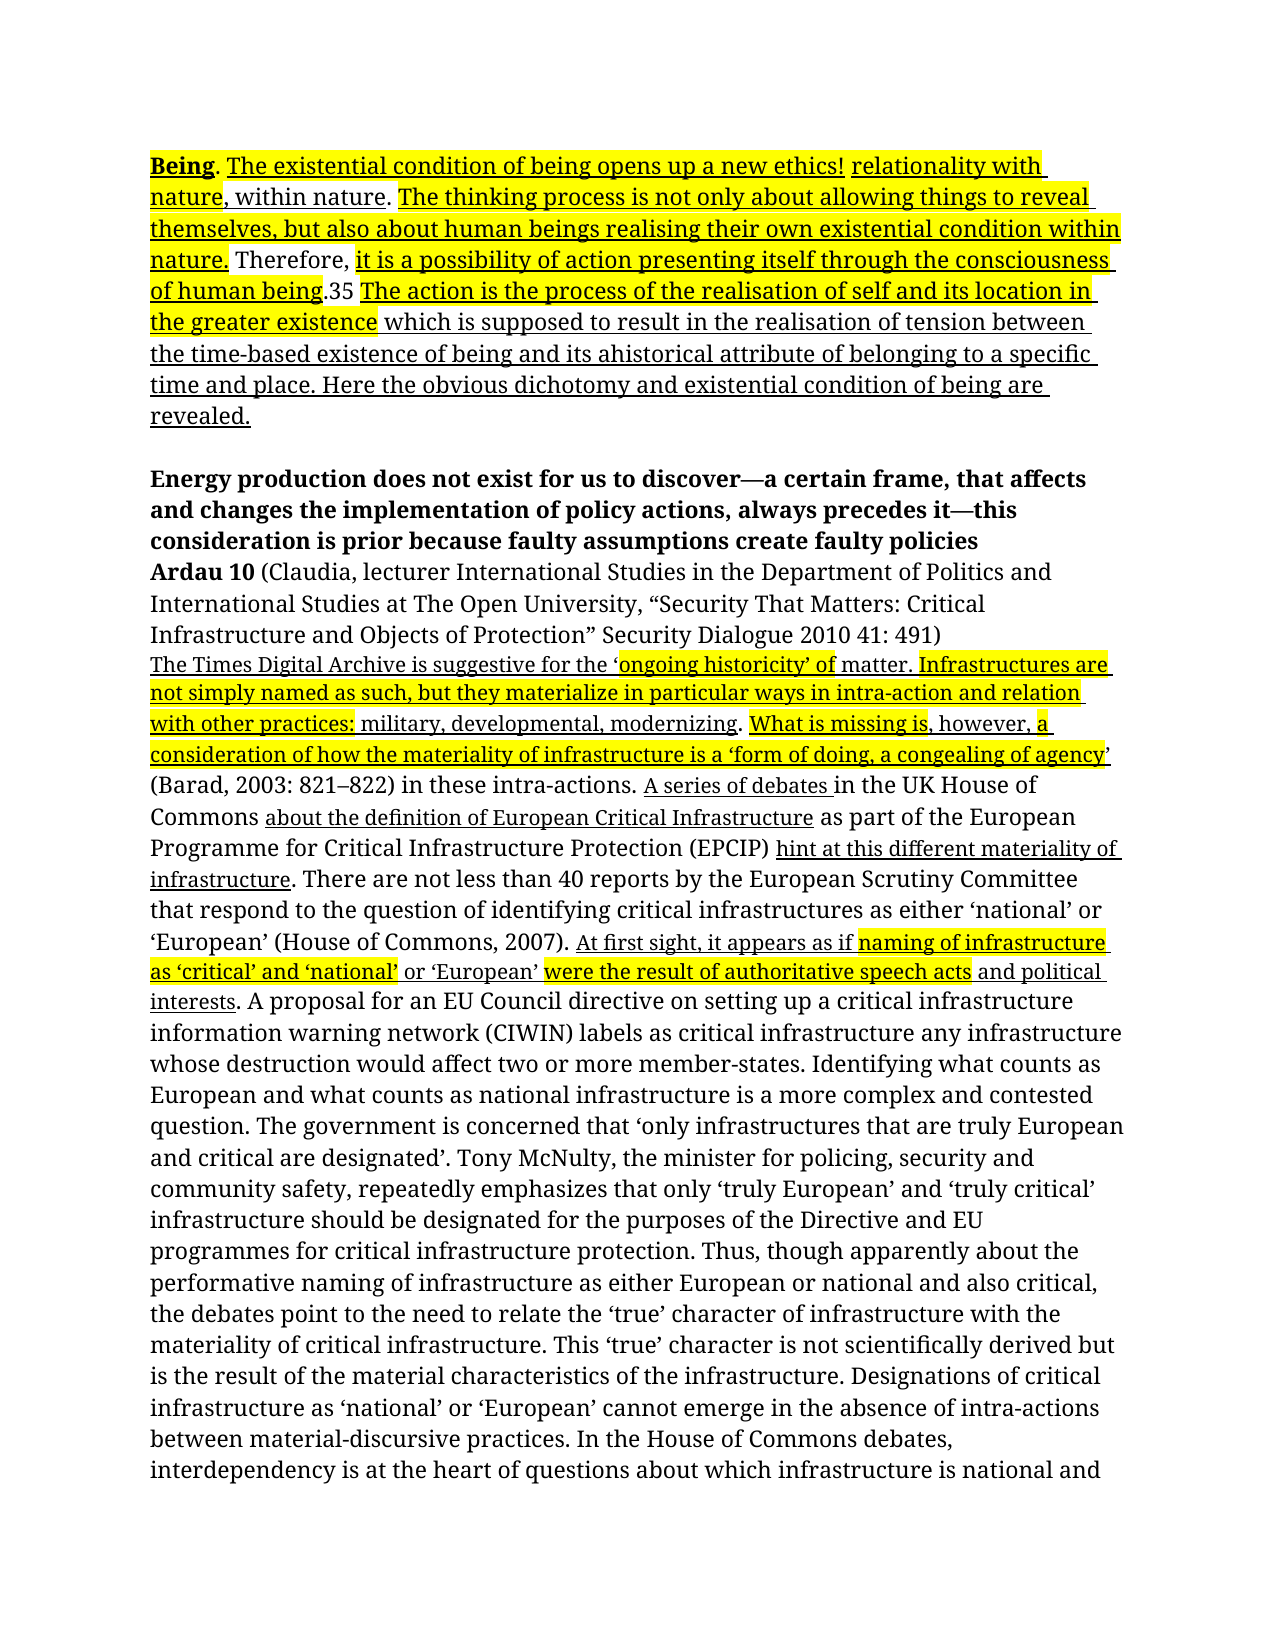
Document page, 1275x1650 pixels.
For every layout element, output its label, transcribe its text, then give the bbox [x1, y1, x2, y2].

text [150, 150, 1125, 431]
text Energy production does not exist for us to discover—a certain frame, that affects and changes the implementation of policy actions, always precedes it—this consideration is prior because faulty assumptions create faulty policies [150, 462, 1125, 556]
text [150, 650, 1125, 1485]
text Ardau 10 (Claudia, lecturer International Studies in the Department of Politics and International Studies at The Open University, “Security That Matters: Critical Infrastructure and Objects of Protection” Security Dialogue 2010 41: 491) [150, 556, 1125, 650]
